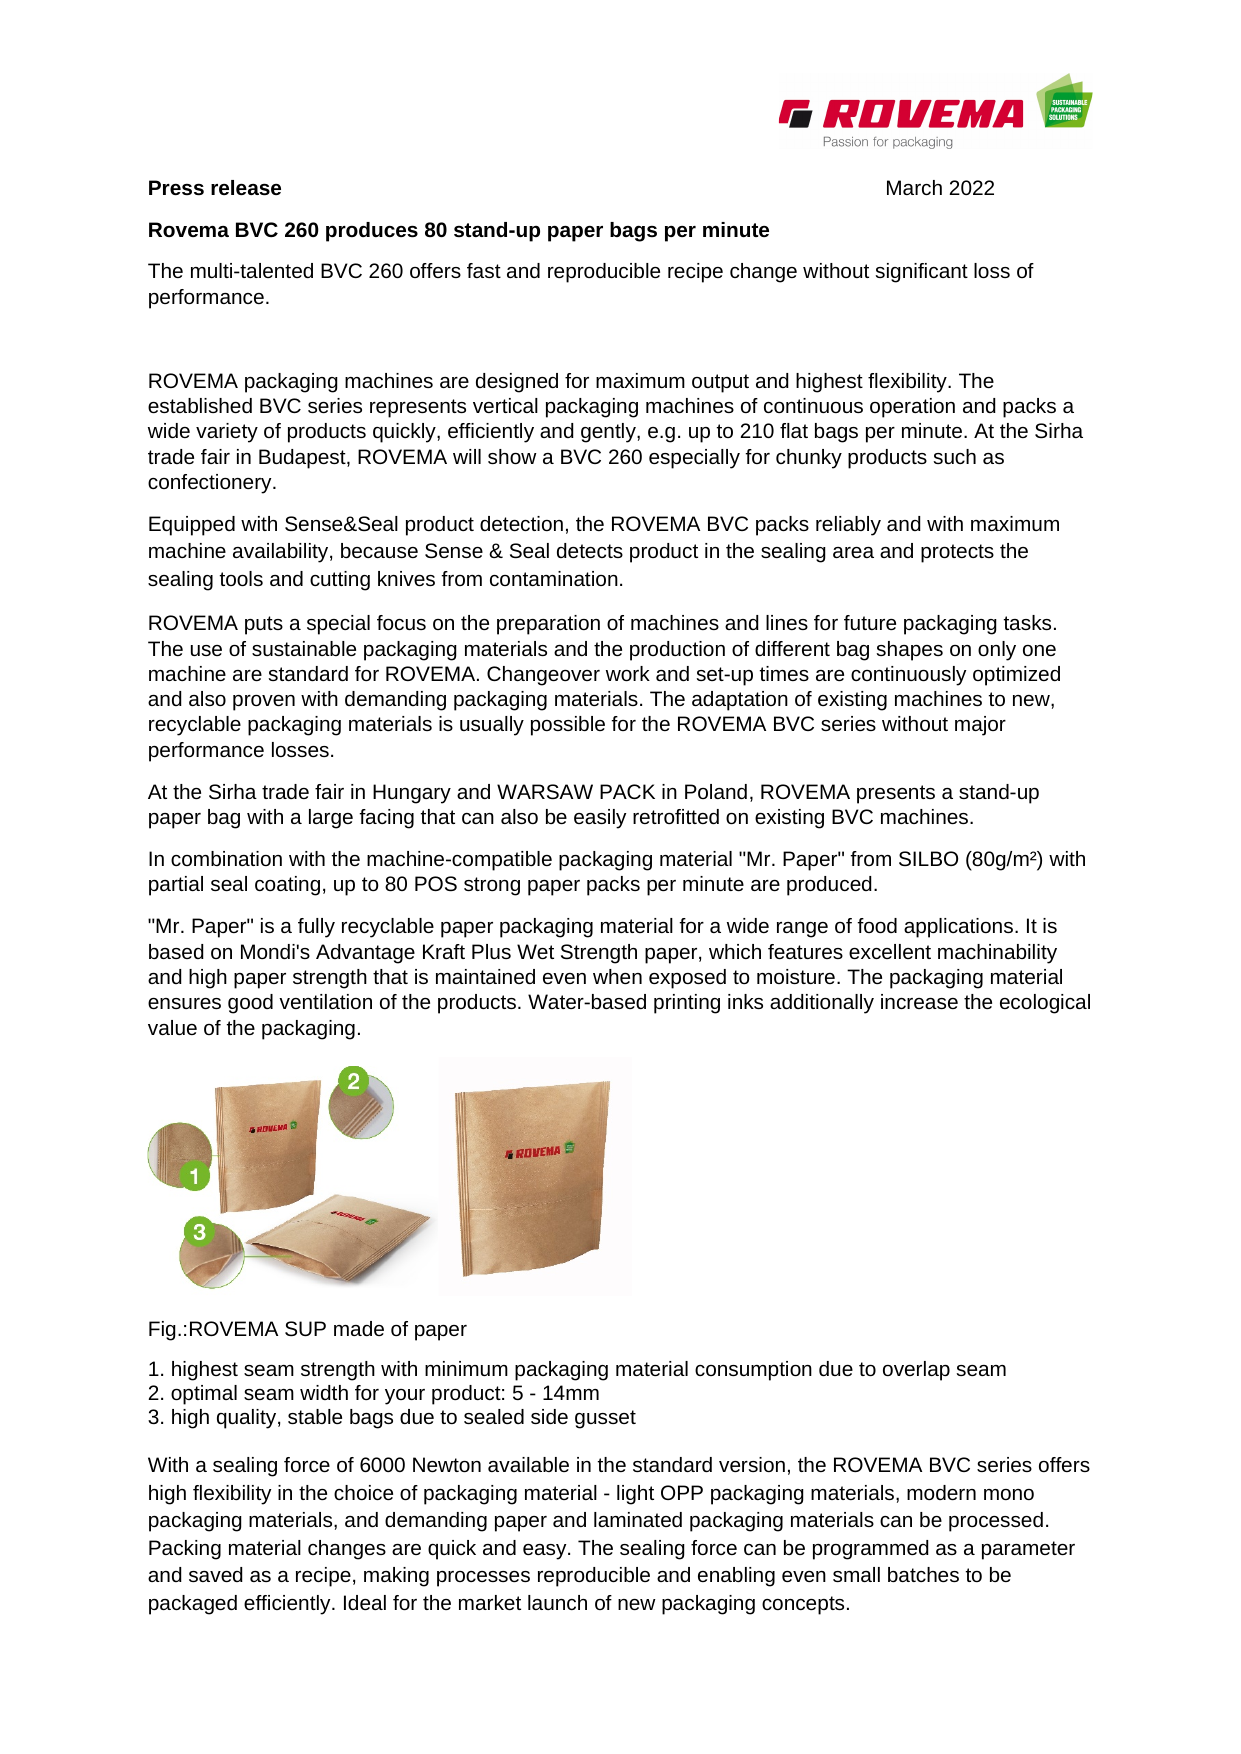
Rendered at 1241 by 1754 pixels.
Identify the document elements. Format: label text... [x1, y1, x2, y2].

text In combination with the machine-compatible packaging material "Mr. Paper" from SILBO (80g/m²) with partial seal coating, up to 80 POS strong paper packs per minute are produced. [148, 847, 1093, 896]
text ROVEMA packaging machines are designed for maximum output and highest flexibility. The established BVC series represents vertical packaging machines of continuous operation and packs a wide variety of products quickly, efficiently and gently, e.g. up to 210 flat bags per minute. At the Sirha trade fair in Budapest, ROVEMA will show a BVC 260 especially for chunky products such as confectionery. [148, 369, 1093, 494]
text 2. optimal seam width for your product: 5 - 14mm [148, 1381, 1093, 1405]
picture [147, 1057, 632, 1296]
text 1. highest seam strength with minimum packaging material consumption due to overlap seam [148, 1357, 1093, 1381]
text With a sealing force of 6000 Newton available in the standard version, the ROVEMA BVC series offers high flexibility in the choice of packaging material - light OPP packaging materials, modern mono packaging materials, and demanding paper and laminated packaging materials can be processed. Packing material changes are quick and easy. The sealing force can be programmed as a parameter and saved as a recipe, making processes reproducible and enabling even small batches to be packaged efficiently. Ideal for the market launch of new packaging concepts. [148, 1453, 1093, 1614]
text The multi-talented BVC 260 offers fast and reproducible recipe change without significant loss of performance. [148, 259, 1093, 309]
text Rovema BVC 260 produces 80 stand-up paper bags per minute [148, 217, 1093, 241]
text Equipped with Sense&Seal product detection, the ROVEMA BVC packs reliably and with maximum machine availability, because Sense & Seal detects product in the sealing area and protects the sealing tools and cutting knives from contamination. [148, 512, 1093, 591]
text 3. high quality, stable bags due to sealed side gusset [148, 1405, 1093, 1429]
text At the Sirha trade fair in Hungary and WARSAW PACK in Poland, ROVEMA presents a stand-up paper bag with a large facing that can also be easily retrofitted on existing BVC machines. [148, 779, 1093, 829]
text Fig.:ROVEMA SUP made of paper [148, 1317, 1093, 1341]
text Press release March 2022 [148, 175, 1093, 199]
text "Mr. Paper" is a fully recyclable paper packaging material for a wide range of food applications. It is based on Mondi's Advantage Kraft Plus Wet Strength paper, which features excellent machinability and high paper strength that is maintained even when exposed to moisture. The packaging material ensures good ventilation of the products. Water-based printing inks additionally increase the ecological value of the packaging. [148, 914, 1093, 1039]
text ROVEMA puts a special focus on the preparation of machines and lines for future packaging tasks. The use of sustainable packaging materials and the production of different bag shapes on only one machine are standard for ROVEMA. Changeover work and set-up times are continuously optimized and also proven with demanding packaging materials. The adaptation of existing machines to new, recyclable packaging materials is usually possible for the ROVEMA BVC series without major performance losses. [148, 611, 1093, 762]
picture [778, 73, 1093, 149]
